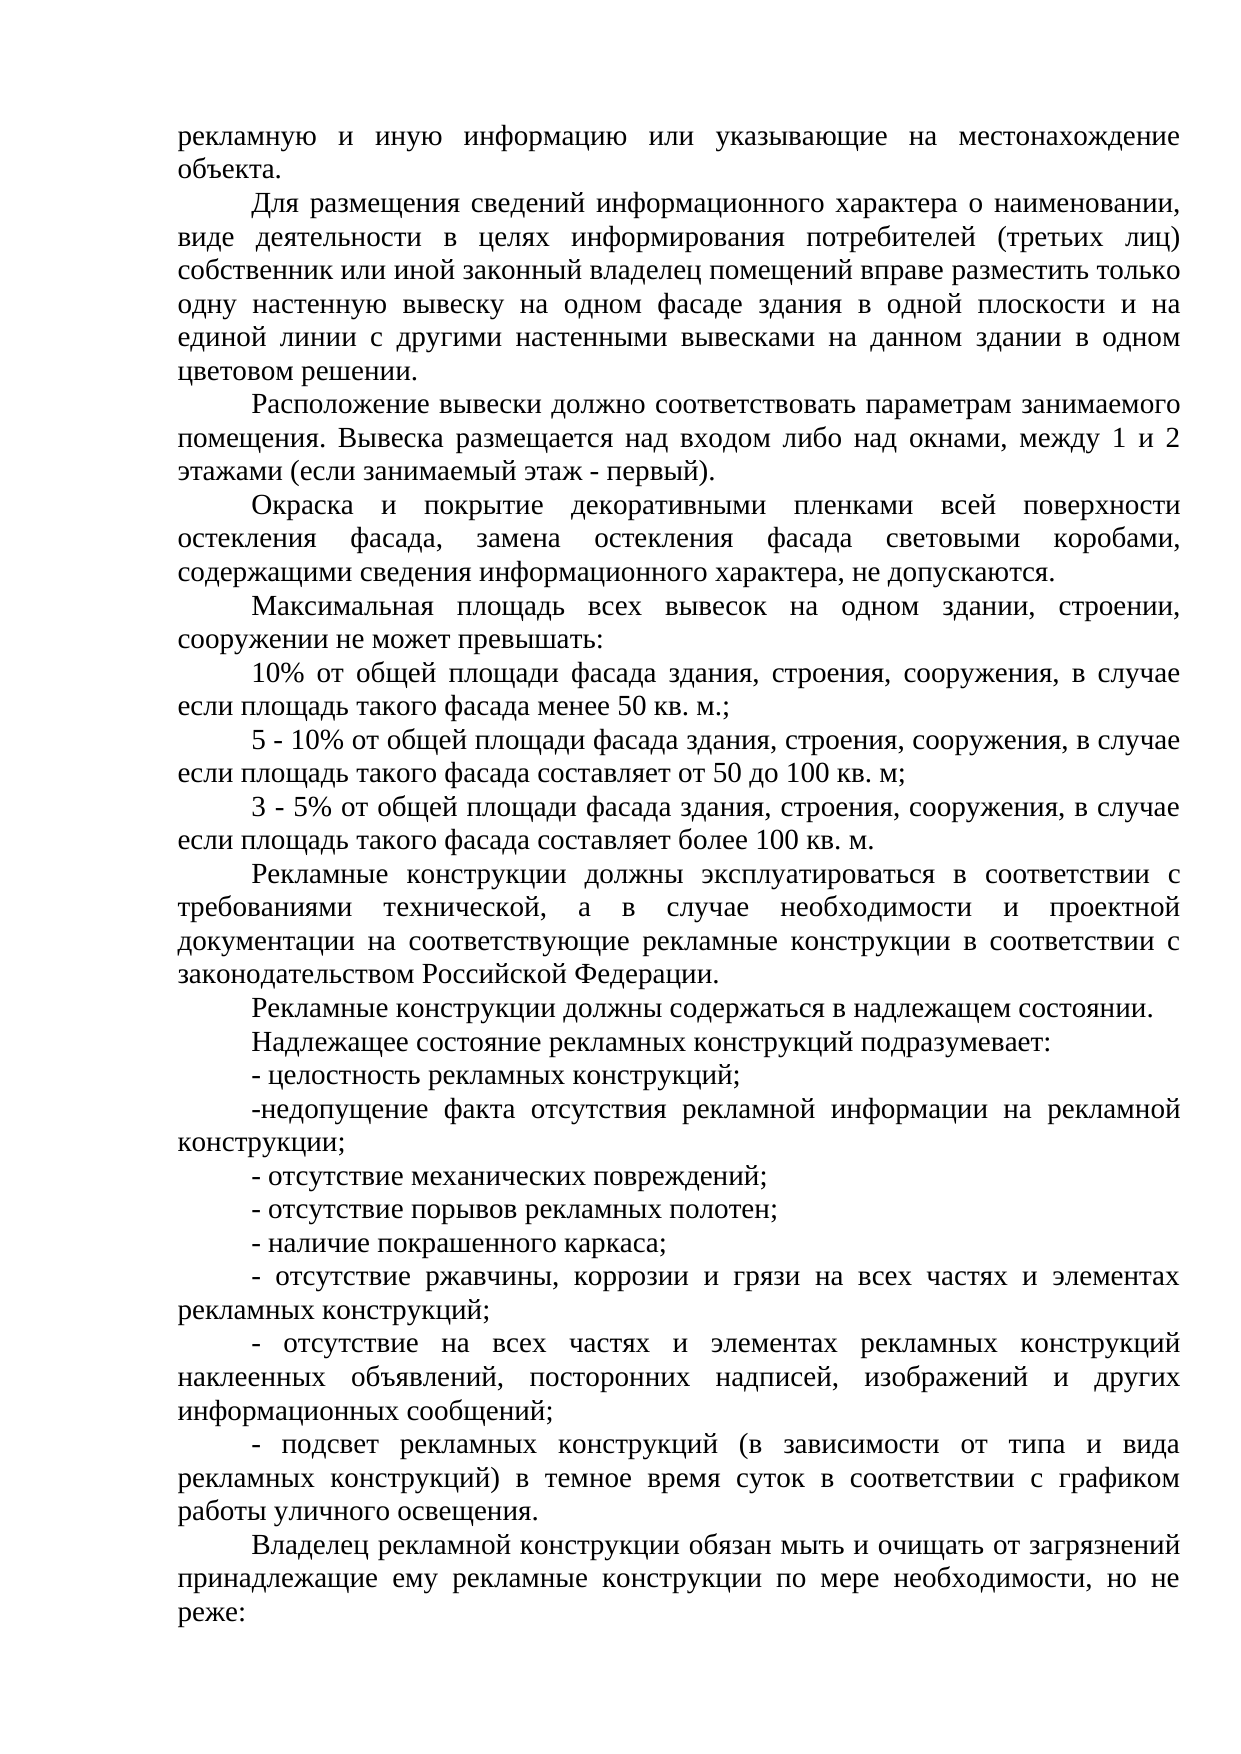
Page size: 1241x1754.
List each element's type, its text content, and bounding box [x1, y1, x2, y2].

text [177, 118, 1181, 185]
text -недопущение факта отсутствия рекламной информации на рекламной конструкции; [177, 1091, 1181, 1158]
text 10% от общей площади фасада здания, строения, сооружения, в случае если площадь такого фасада менее 50 кв. м.; [177, 655, 1181, 722]
text Владелец рекламной конструкции обязан мыть и очищать от загрязнений принадлежащие ему рекламные конструкции по мере необходимости, но не реже: [177, 1527, 1181, 1627]
text Рекламные конструкции должны содержаться в надлежащем состоянии. [177, 990, 1181, 1024]
text Окраска и покрытие декоративными пленками всей поверхности остекления фасада, замена остекления фасада световыми коробами, содержащими сведения информационного характера, не допускаются. [177, 487, 1181, 588]
text - подсвет рекламных конструкций (в зависимости от типа и вида рекламных конструкций) в темное время суток в соответствии с графиком работы уличного освещения. [177, 1426, 1181, 1527]
text Надлежащее состояние рекламных конструкций подразумевает: [177, 1024, 1181, 1057]
text Расположение вывески должно соответствовать параметрам занимаемого помещения. Вывеска размещается над входом либо над окнами, между 1 и 2 этажами (если занимаемый этаж - первый). [177, 386, 1181, 487]
text Рекламные конструкции должны эксплуатироваться в соответствии с требованиями технической, а в случае необходимости и проектной документации на соответствующие рекламные конструкции в соответствии с законодательством Российской Федерации. [177, 856, 1181, 990]
text - отсутствие порывов рекламных полотен; [177, 1191, 1181, 1225]
text - целостность рекламных конструкций; [177, 1057, 1181, 1091]
text 5 - 10% от общей площади фасада здания, строения, сооружения, в случае если площадь такого фасада составляет от 50 до 100 кв. м; [177, 722, 1181, 789]
text - отсутствие механических повреждений; [177, 1158, 1181, 1191]
text - отсутствие на всех частях и элементах рекламных конструкций наклеенных объявлений, посторонних надписей, изображений и других информационных сообщений; [177, 1326, 1181, 1426]
text Для размещения сведений информационного характера о наименовании, виде деятельности в целях информирования потребителей (третьих лиц) собственник или иной законный владелец помещений вправе разместить только одну настенную вывеску на одном фасаде здания в одной плоскости и на единой линии с другими настенными вывесками на данном здании в одном цветовом решении. [177, 185, 1181, 386]
text Максимальная площадь всех вывесок на одном здании, строении, сооружении не может превышать: [177, 588, 1181, 655]
text - отсутствие ржавчины, коррозии и грязи на всех частях и элементах рекламных конструкций; [177, 1258, 1181, 1326]
text 3 - 5% от общей площади фасада здания, строения, сооружения, в случае если площадь такого фасада составляет более 100 кв. м. [177, 789, 1181, 856]
text - наличие покрашенного каркаса; [177, 1225, 1181, 1258]
